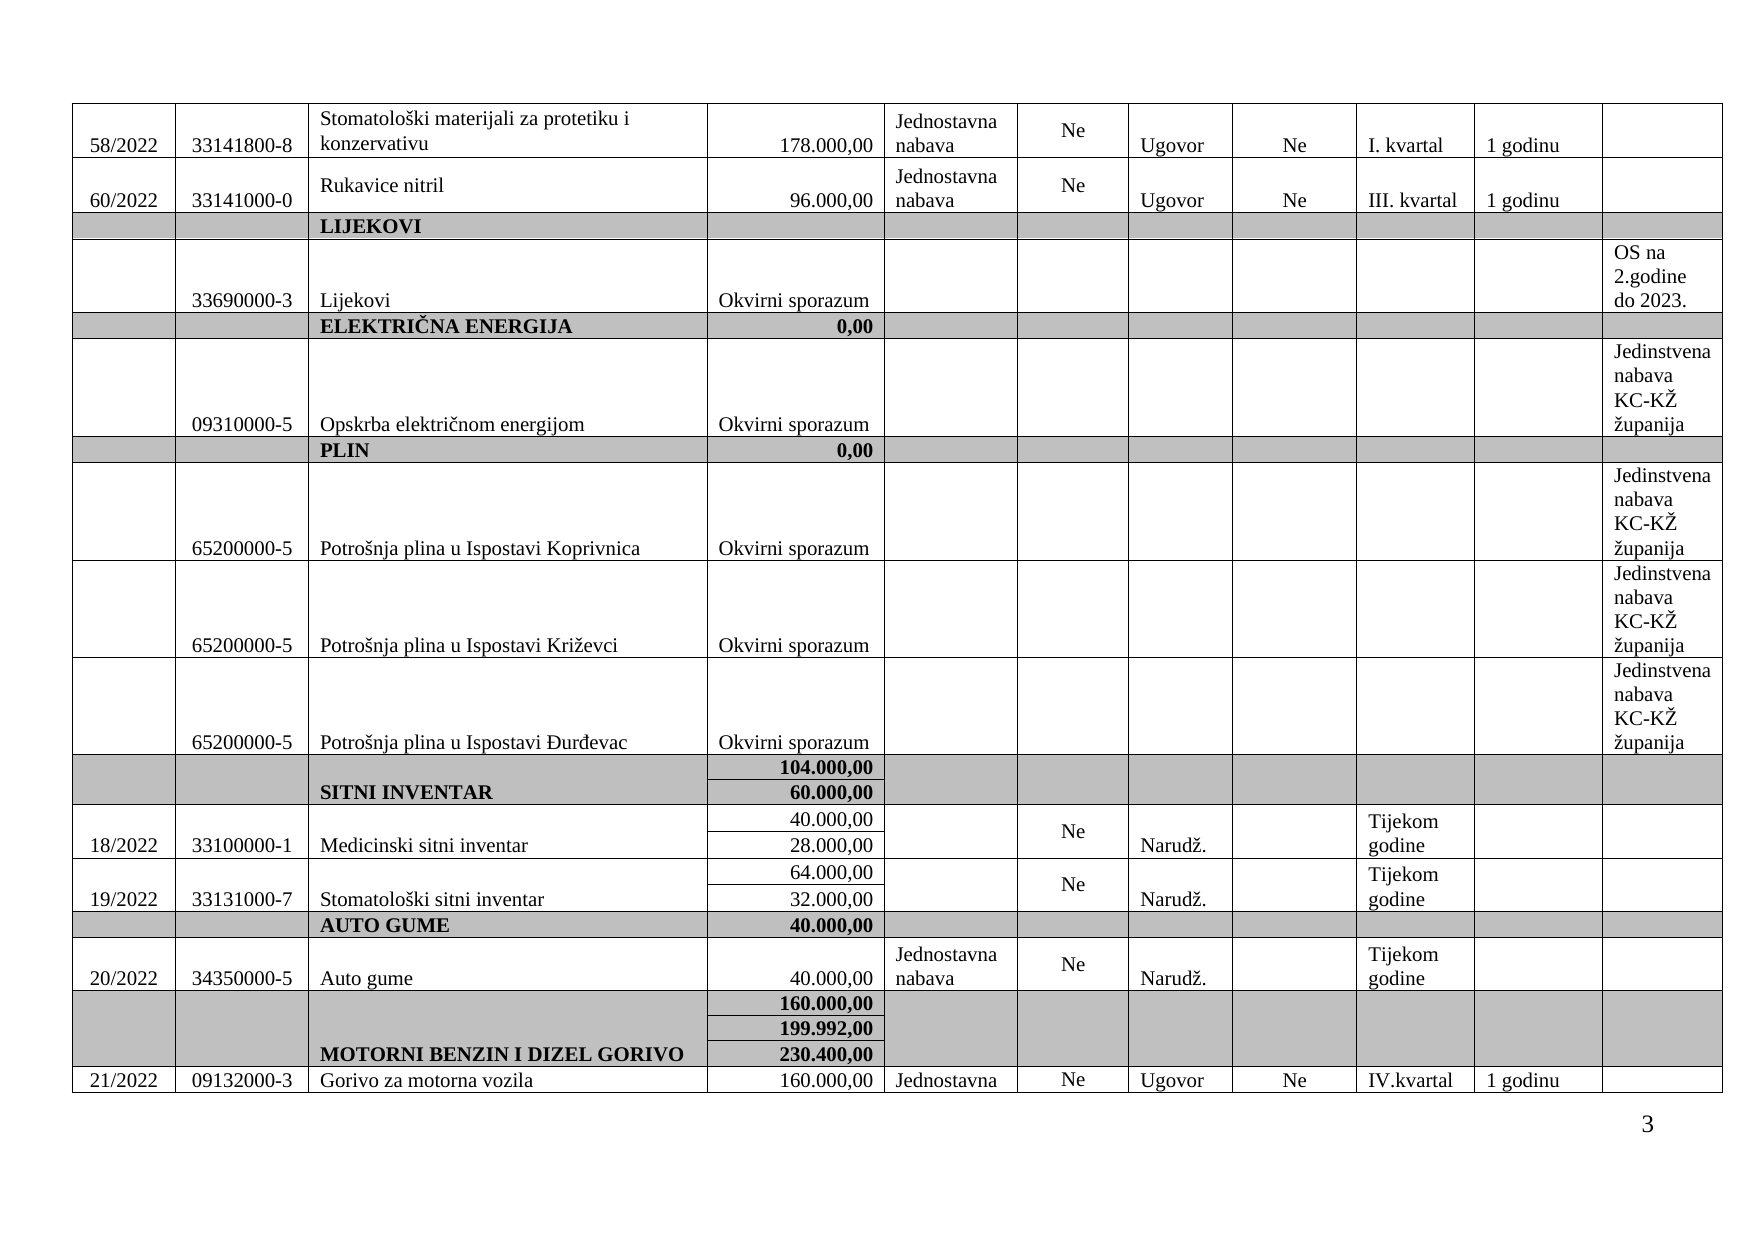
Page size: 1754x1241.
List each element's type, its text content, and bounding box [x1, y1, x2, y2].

table_cell Jednostavna nabava [885, 1067, 1017, 1092]
table_cell Narudž. [1129, 859, 1232, 911]
table_cell 104.000,00 [708, 755, 884, 779]
table_cell [885, 912, 1017, 937]
table_cell 19/2022 [73, 859, 175, 911]
table_cell [1603, 313, 1722, 338]
table_cell [1018, 755, 1128, 804]
table_cell [1357, 912, 1474, 937]
table_cell 09132000-3 [176, 1067, 308, 1092]
table_cell 20/2022 [73, 938, 175, 990]
table_cell [73, 658, 175, 754]
table_cell [1233, 658, 1356, 754]
table_cell Potrošnja plina u Ispostavi Koprivnica [309, 463, 707, 559]
table_cell [885, 991, 1017, 1066]
table_cell Potrošnja plina u Ispostavi Križevci [309, 561, 707, 657]
table_cell [1018, 240, 1128, 312]
table_cell 09310000-5 [176, 339, 308, 436]
table_cell [1475, 755, 1602, 804]
table_cell 1 godinu [1475, 158, 1602, 212]
table_cell Tijekom godine [1357, 938, 1474, 990]
table_cell 60.000,00 [708, 780, 884, 804]
table_cell [885, 658, 1017, 754]
table_cell [1357, 561, 1474, 657]
table_cell 65200000-5 [176, 463, 308, 559]
table_cell Narudž. [1129, 938, 1232, 990]
table_cell [1603, 104, 1722, 157]
table_cell [1357, 213, 1474, 238]
table_cell 65200000-5 [176, 658, 308, 754]
table_cell [73, 755, 175, 804]
table_cell 33141800-8 [176, 104, 308, 157]
table_cell [1357, 437, 1474, 462]
table_cell [1603, 859, 1722, 911]
table_cell [885, 240, 1017, 312]
table_cell [1357, 755, 1474, 804]
table_cell [1233, 213, 1356, 238]
table_cell Auto gume [309, 938, 707, 990]
table_cell PLIN [309, 437, 707, 462]
table_cell Okvirni sporazum [708, 561, 884, 657]
table_cell 160.000,00 [708, 1067, 884, 1092]
table_cell Ugovor [1129, 1067, 1232, 1092]
table_cell [1233, 463, 1356, 559]
table_cell Okvirni sporazum [708, 658, 884, 754]
table_cell IV.kvartal [1357, 1067, 1474, 1092]
table_cell [176, 437, 308, 462]
table_cell [73, 313, 175, 338]
table_cell [1475, 561, 1602, 657]
table_cell [1475, 991, 1602, 1066]
table_cell [1475, 658, 1602, 754]
table_cell 33141000-0 [176, 158, 308, 212]
table_cell [885, 463, 1017, 559]
table_cell [1357, 313, 1474, 338]
table_cell [1129, 658, 1232, 754]
table_cell [176, 213, 308, 238]
table_cell [1475, 339, 1602, 436]
table_cell [1233, 912, 1356, 937]
table_cell [1129, 991, 1232, 1066]
table_cell [708, 213, 884, 238]
table_cell [1233, 805, 1356, 857]
table_cell [1475, 213, 1602, 238]
table_cell [1233, 755, 1356, 804]
table_cell [1018, 339, 1128, 436]
table_cell [1018, 991, 1128, 1066]
table_cell 199.992,00 [708, 1016, 884, 1040]
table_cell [309, 1067, 707, 1092]
table_cell [73, 240, 175, 312]
table_cell Jedinstvena nabava KC-KŽ županija [1603, 658, 1722, 754]
table_cell Ne [1018, 938, 1128, 990]
table_cell Jednostavna nabava [885, 158, 1017, 212]
table_cell [1129, 213, 1232, 238]
table_cell [1603, 213, 1722, 238]
table_cell [1475, 437, 1602, 462]
table_cell [1129, 437, 1232, 462]
table_cell [1603, 912, 1722, 937]
table_cell Jedinstvena nabava KC-KŽ županija [1603, 339, 1722, 436]
table_cell [1603, 938, 1722, 990]
table_cell [1129, 755, 1232, 804]
table_cell [176, 755, 308, 804]
table_cell [1357, 991, 1474, 1066]
table_cell Ne [1018, 859, 1128, 911]
table_cell [1233, 339, 1356, 436]
table_cell [885, 339, 1017, 436]
table_cell [1475, 912, 1602, 937]
table_cell [1233, 437, 1356, 462]
table_cell LIJEKOVI [309, 213, 707, 238]
table_cell [885, 755, 1017, 804]
table_cell 33100000-1 [176, 805, 308, 857]
table_cell [1018, 912, 1128, 937]
table_cell Stomatološki sitni inventar [309, 859, 707, 911]
table_cell Narudž. [1129, 805, 1232, 857]
table_cell Ne [1233, 104, 1356, 157]
table_cell Ne [1233, 1067, 1356, 1092]
table_cell [1018, 658, 1128, 754]
table_cell Okvirni sporazum [708, 240, 884, 312]
table_cell 40.000,00 [708, 912, 884, 937]
table_cell 1 godinu [1475, 1067, 1602, 1092]
table_cell 34350000-5 [176, 938, 308, 990]
table_cell Lijekovi [309, 240, 707, 312]
table_cell [1357, 240, 1474, 312]
table_cell Jednostavna nabava [885, 938, 1017, 990]
table_cell [1475, 805, 1602, 857]
table_cell [1475, 240, 1602, 312]
table_cell [1129, 912, 1232, 937]
table_cell 65200000-5 [176, 561, 308, 657]
table_cell AUTO GUME [309, 912, 707, 937]
table_cell [73, 339, 175, 436]
table_cell III. kvartal [1357, 158, 1474, 212]
table_cell [1603, 1067, 1722, 1092]
table_cell [1233, 561, 1356, 657]
table_cell [1233, 991, 1356, 1066]
table_cell Stomatološki materijali za protetiku i konzervativu [309, 104, 707, 157]
table_cell Tijekom godine [1357, 859, 1474, 911]
table_cell OS na 2.godine do 2023. [1603, 240, 1722, 312]
table_cell [1475, 938, 1602, 990]
table_cell [1018, 213, 1128, 238]
table_cell Opskrba električnom energijom [309, 339, 707, 436]
table_cell [885, 313, 1017, 338]
table_cell [885, 805, 1017, 857]
table_cell [1233, 938, 1356, 990]
table_cell [73, 912, 175, 937]
table_cell [1233, 240, 1356, 312]
table_cell [1018, 437, 1128, 462]
table_cell 0,00 [708, 437, 884, 462]
table_cell [1129, 240, 1232, 312]
table_cell [885, 859, 1017, 911]
table_cell [1129, 463, 1232, 559]
table_cell [1129, 339, 1232, 436]
table_cell ELEKTRIČNA ENERGIJA [309, 313, 707, 338]
table_cell Okvirni sporazum [708, 463, 884, 559]
table_cell Ugovor [1129, 104, 1232, 157]
table_cell [176, 313, 308, 338]
table_cell Ugovor [1129, 158, 1232, 212]
table_cell [1357, 658, 1474, 754]
table_cell Jedinstvena nabava KC-KŽ županija [1603, 561, 1722, 657]
table_cell [73, 213, 175, 238]
table_cell 40.000,00 [708, 938, 884, 990]
table_cell 64.000,00 [708, 859, 884, 884]
table_cell 0,00 [708, 313, 884, 338]
table_cell [176, 912, 308, 937]
table_cell [1475, 313, 1602, 338]
table_cell [1357, 339, 1474, 436]
table_cell [1603, 755, 1722, 804]
table_cell [1357, 463, 1474, 559]
table_cell Ne [1233, 158, 1356, 212]
table_cell 33131000-7 [176, 859, 308, 911]
table_cell [176, 991, 308, 1066]
table_cell [1233, 859, 1356, 911]
table_cell Okvirni sporazum [708, 339, 884, 436]
table_cell 21/2022 [73, 1067, 175, 1092]
table_cell [1233, 313, 1356, 338]
table_cell Jedinstvena nabava KC-KŽ županija [1603, 463, 1722, 559]
table_cell Tijekom godine [1357, 805, 1474, 857]
table_cell Ne [1018, 1067, 1128, 1092]
table_cell [73, 991, 175, 1066]
table_cell [73, 437, 175, 462]
table_cell [1475, 463, 1602, 559]
table_cell [1475, 859, 1602, 911]
table_cell 160.000,00 [708, 991, 884, 1015]
table_cell [885, 561, 1017, 657]
table_cell 1 godinu [1475, 104, 1602, 157]
table_cell 18/2022 [73, 805, 175, 857]
table_cell 40.000,00 [708, 805, 884, 831]
table_cell [1018, 313, 1128, 338]
table_cell 32.000,00 [708, 885, 884, 911]
table_cell [73, 463, 175, 559]
table_cell Rukavice nitril [309, 158, 707, 212]
table_cell 58/2022 [73, 104, 175, 157]
table_cell Ne [1018, 104, 1128, 157]
table_cell [1603, 991, 1722, 1066]
table_cell [1603, 437, 1722, 462]
table_cell [885, 437, 1017, 462]
table_cell 28.000,00 [708, 832, 884, 857]
table_cell Medicinski sitni inventar [309, 805, 707, 857]
table_cell [1129, 313, 1232, 338]
table_cell Potrošnja plina u Ispostavi Đurđevac [309, 658, 707, 754]
table_cell Ne [1018, 805, 1128, 857]
table_cell 230.400,00 [708, 1041, 884, 1066]
table_cell [1018, 561, 1128, 657]
table_cell [1603, 158, 1722, 212]
table_cell [73, 561, 175, 657]
table_cell SITNI INVENTAR [309, 755, 707, 804]
table_cell [1018, 463, 1128, 559]
table_cell 96.000,00 [708, 158, 884, 212]
table_cell I. kvartal [1357, 104, 1474, 157]
table_cell 60/2022 [73, 158, 175, 212]
table_cell 178.000,00 [708, 104, 884, 157]
table_cell [885, 213, 1017, 238]
table_cell Ne [1018, 158, 1128, 212]
table_cell MOTORNI BENZIN I DIZEL GORIVO [309, 991, 707, 1066]
table_cell [1129, 561, 1232, 657]
table_cell [1603, 805, 1722, 857]
table_cell 33690000-3 [176, 240, 308, 312]
table_cell Jednostavna nabava [885, 104, 1017, 157]
